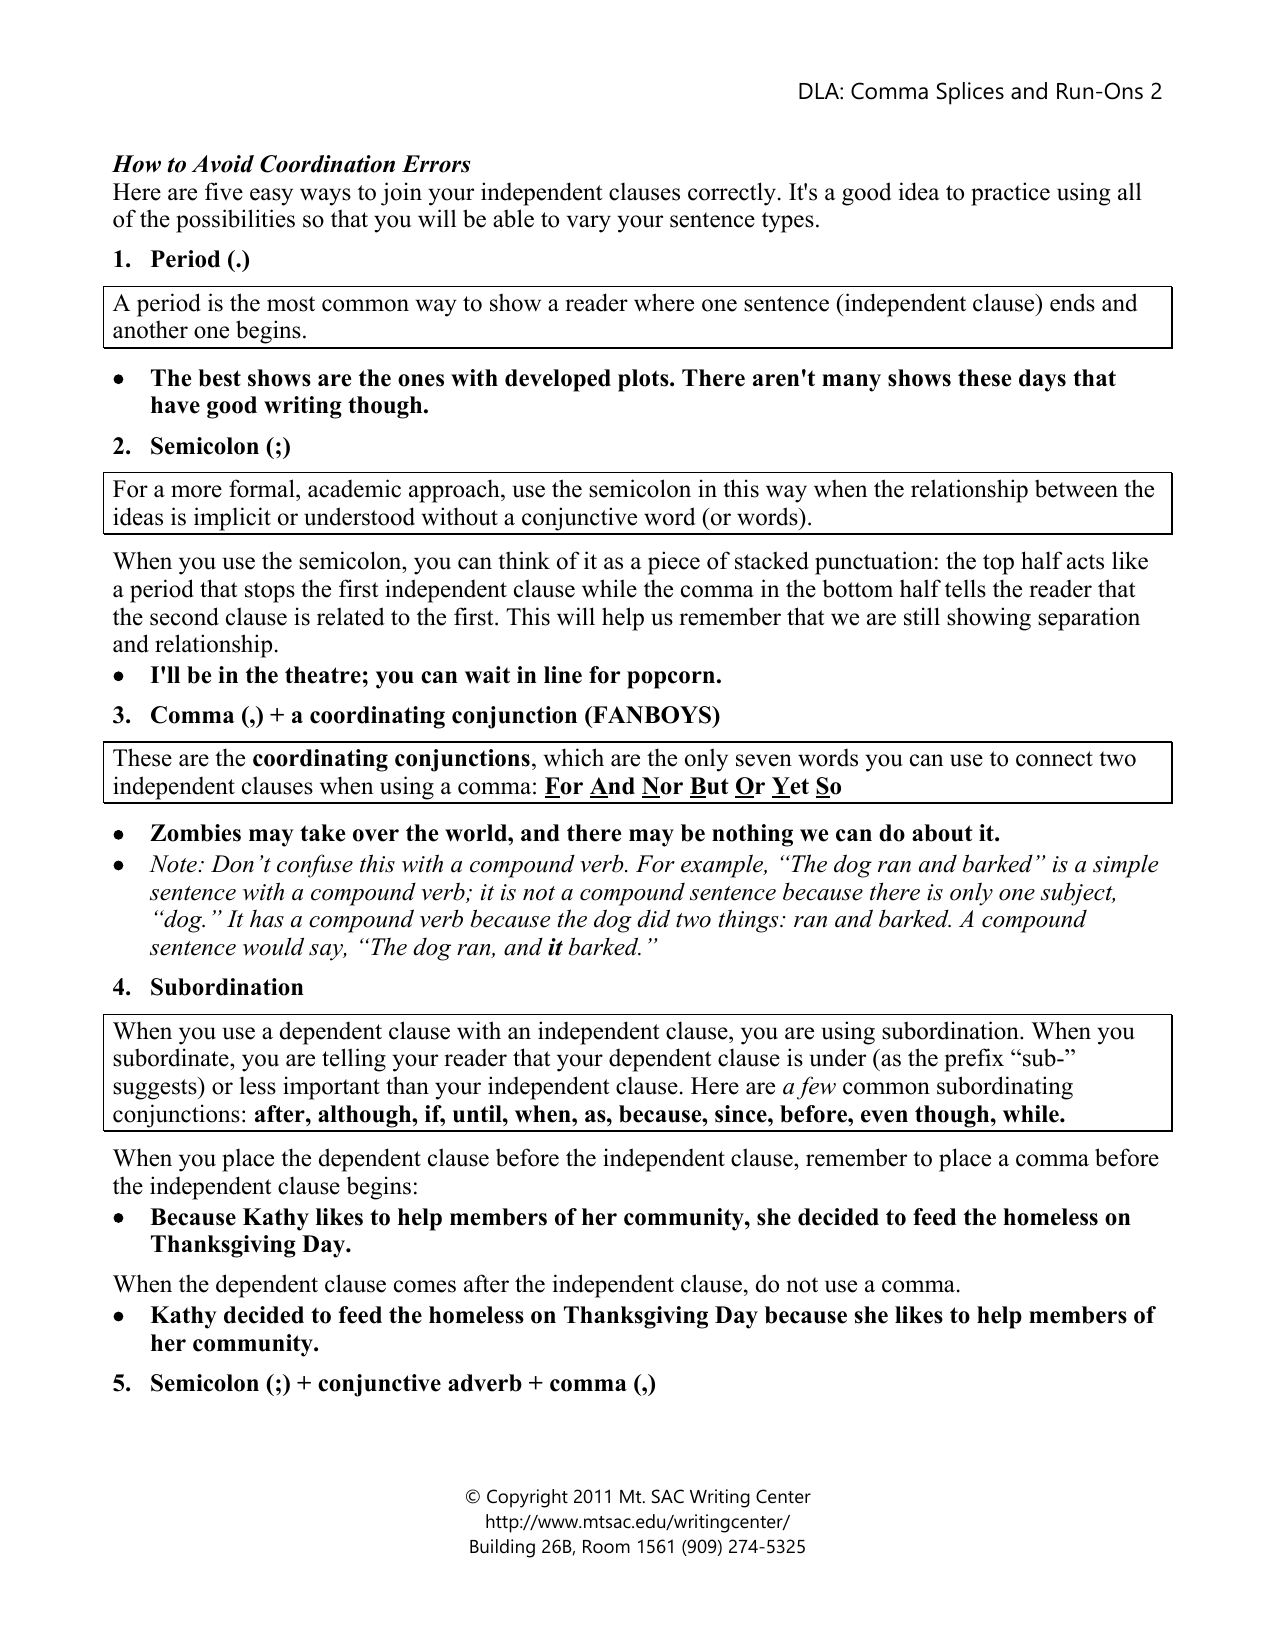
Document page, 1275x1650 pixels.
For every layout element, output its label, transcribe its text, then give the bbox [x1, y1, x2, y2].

text Here are five easy ways to join your independent clauses correctly. It's a good idea to practice using all of the possibilities so that you will be able to vary your sentence types. [112, 178, 1162, 233]
list Comma (,) + a coordinating conjunction (FANBOYS) [112, 701, 1162, 729]
list Because Kathy likes to help members of her community, she decided to feed the homeless on Thanksgiving Day. [112, 1200, 1162, 1258]
text When you use the semicolon, you can think of it as a piece of stacked punctuation: the top half acts like a period that stops the first independent clause while the comma in the bottom half tells the reader that the second clause is related to the first. This will help us remember that we are still showing separation and relationship. [112, 547, 1162, 658]
list Zombies may take over the world, and there may be nothing we can do about it. [112, 817, 1162, 847]
text A period is the most common way to show a reader where one sentence (independent clause) ends and another one begins. [104, 287, 1171, 347]
text When you use a dependent clause with an independent clause, you are using subordination. When you subordinate, you are telling your reader that your dependent clause is under (as the prefix “sub-” suggests) or less important than your independent clause. Here are a few common subordinating conjunctions: after, although, if, until, when, as, because, since, before, even though, while. [104, 1015, 1171, 1130]
list Kathy decided to feed the homeless on Thanksgiving Day because she likes to help members of her community. [112, 1298, 1162, 1357]
text When the dependent clause comes after the independent clause, do not use a comma. [112, 1271, 1162, 1298]
list The best shows are the ones with developed plots. There aren't many shows these days that have good writing though. [112, 361, 1162, 419]
list Subordination [112, 973, 1162, 1001]
text When you place the dependent clause before the independent clause, remember to place a comma before the independent clause begins: [112, 1144, 1162, 1200]
subtitle How to Avoid Coordination Errors [112, 150, 1162, 178]
text These are the coordinating conjunctions, which are the only seven words you can use to connect two independent clauses when using a comma: For And Nor But Or Yet So [104, 743, 1171, 802]
list Note: Don’t confuse this with a compound verb. For example, “The dog ran and barked” is a simple sentence with a compound verb; it is not a compound sentence because there is only one subject, “dog.” It has a compound verb because the dog did two things: ran and barked. A compound sentence would say, “The dog ran, and it barked.” [112, 847, 1162, 961]
list Semicolon (;) [112, 432, 1162, 459]
list Period (.) [112, 246, 1162, 273]
list Semicolon (;) + conjunctive adverb + comma (,) [112, 1369, 1162, 1397]
list I'll be in the theatre; you can wait in line for popcorn. [112, 658, 1162, 689]
text For a more formal, academic approach, use the semicolon in this way when the relationship between the ideas is implicit or understood without a conjunctive word (or words). [104, 473, 1171, 533]
